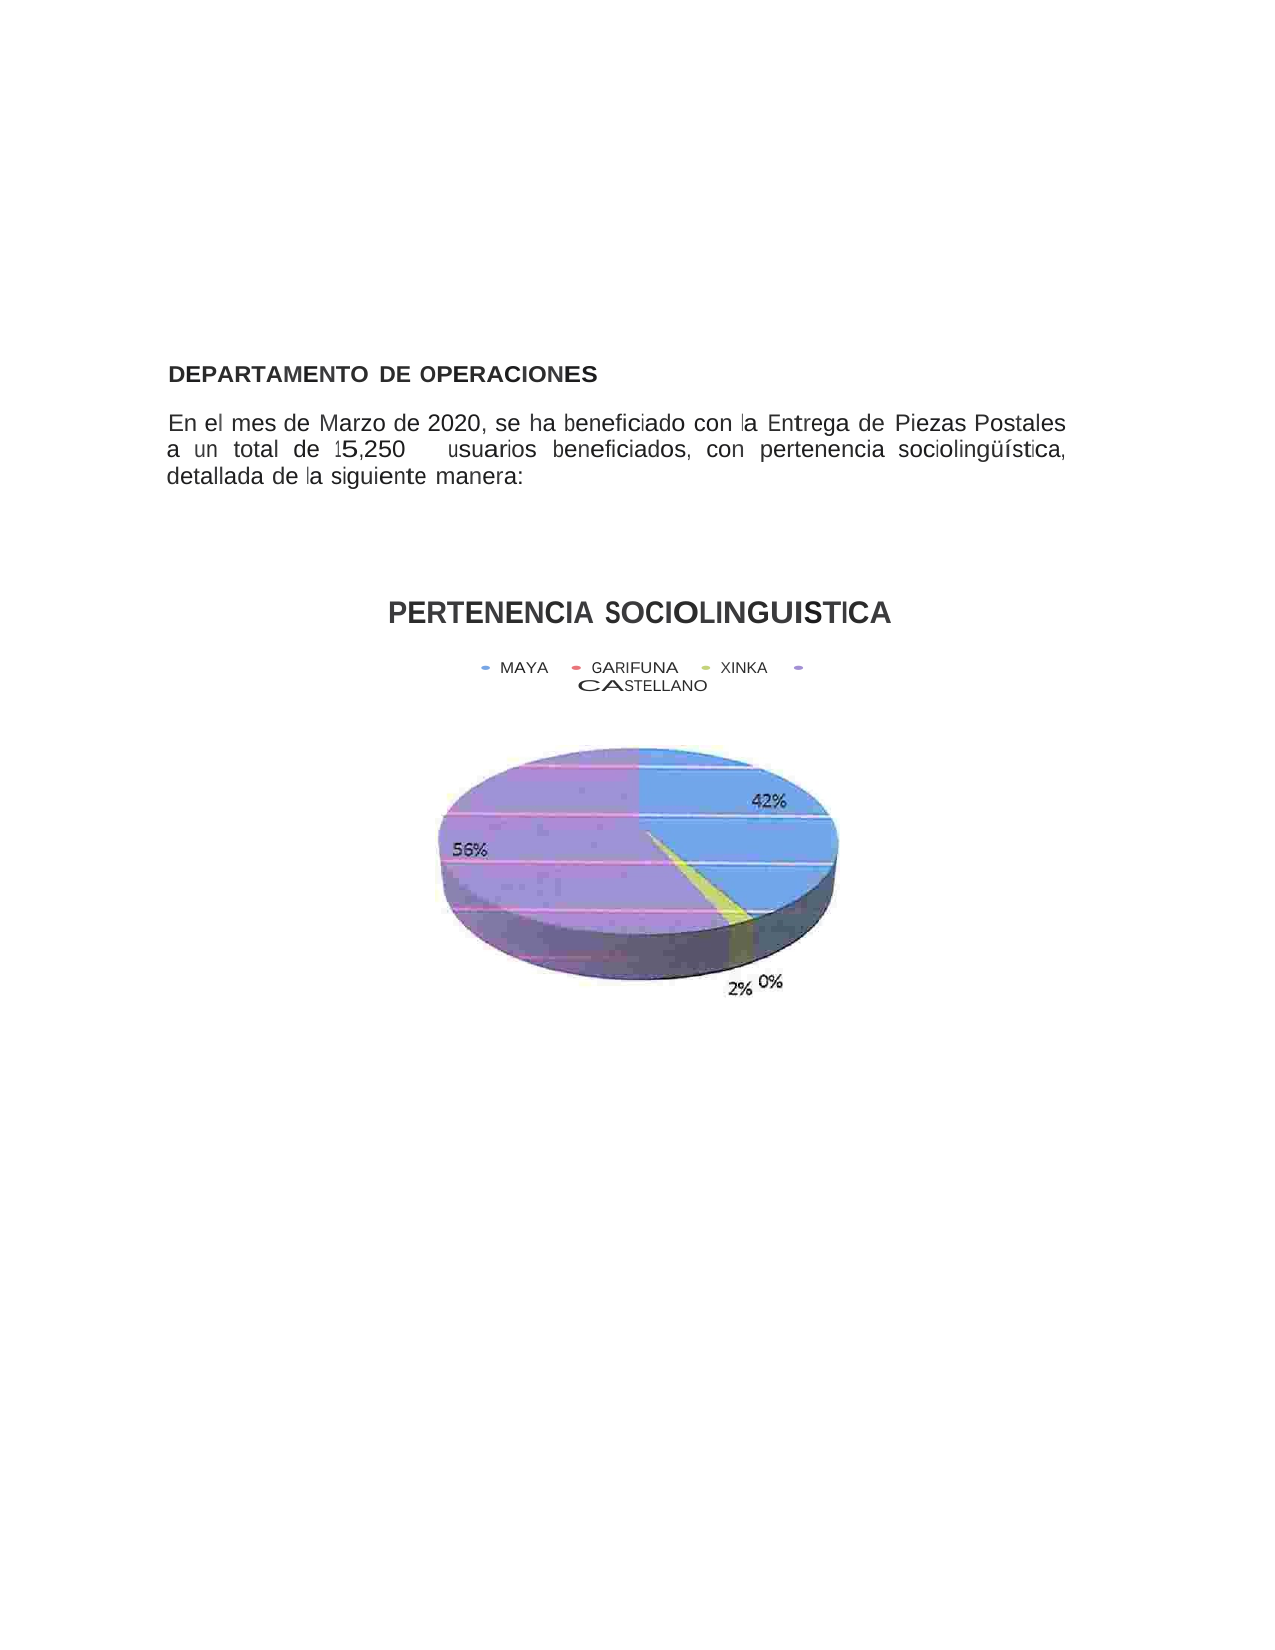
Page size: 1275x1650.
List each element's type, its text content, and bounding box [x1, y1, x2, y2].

text • MAYA • GARIFUNA • XINKA • CASTELLANO [426, 659, 858, 695]
text PERTENENCIA SOCIOLINGUISTICA [383, 594, 897, 630]
text En el mes de Marzo de 2020, se ha beneficiado con la Entrega de Piezas Postales a un total de 15,250 usuarios beneficiados, con pertenencia sociolingüística, detallada de la siguiente manera: [166, 410, 1066, 489]
picture [435, 745, 840, 998]
text DEPARTAMENTO DE OPERACIONES [168, 361, 603, 387]
